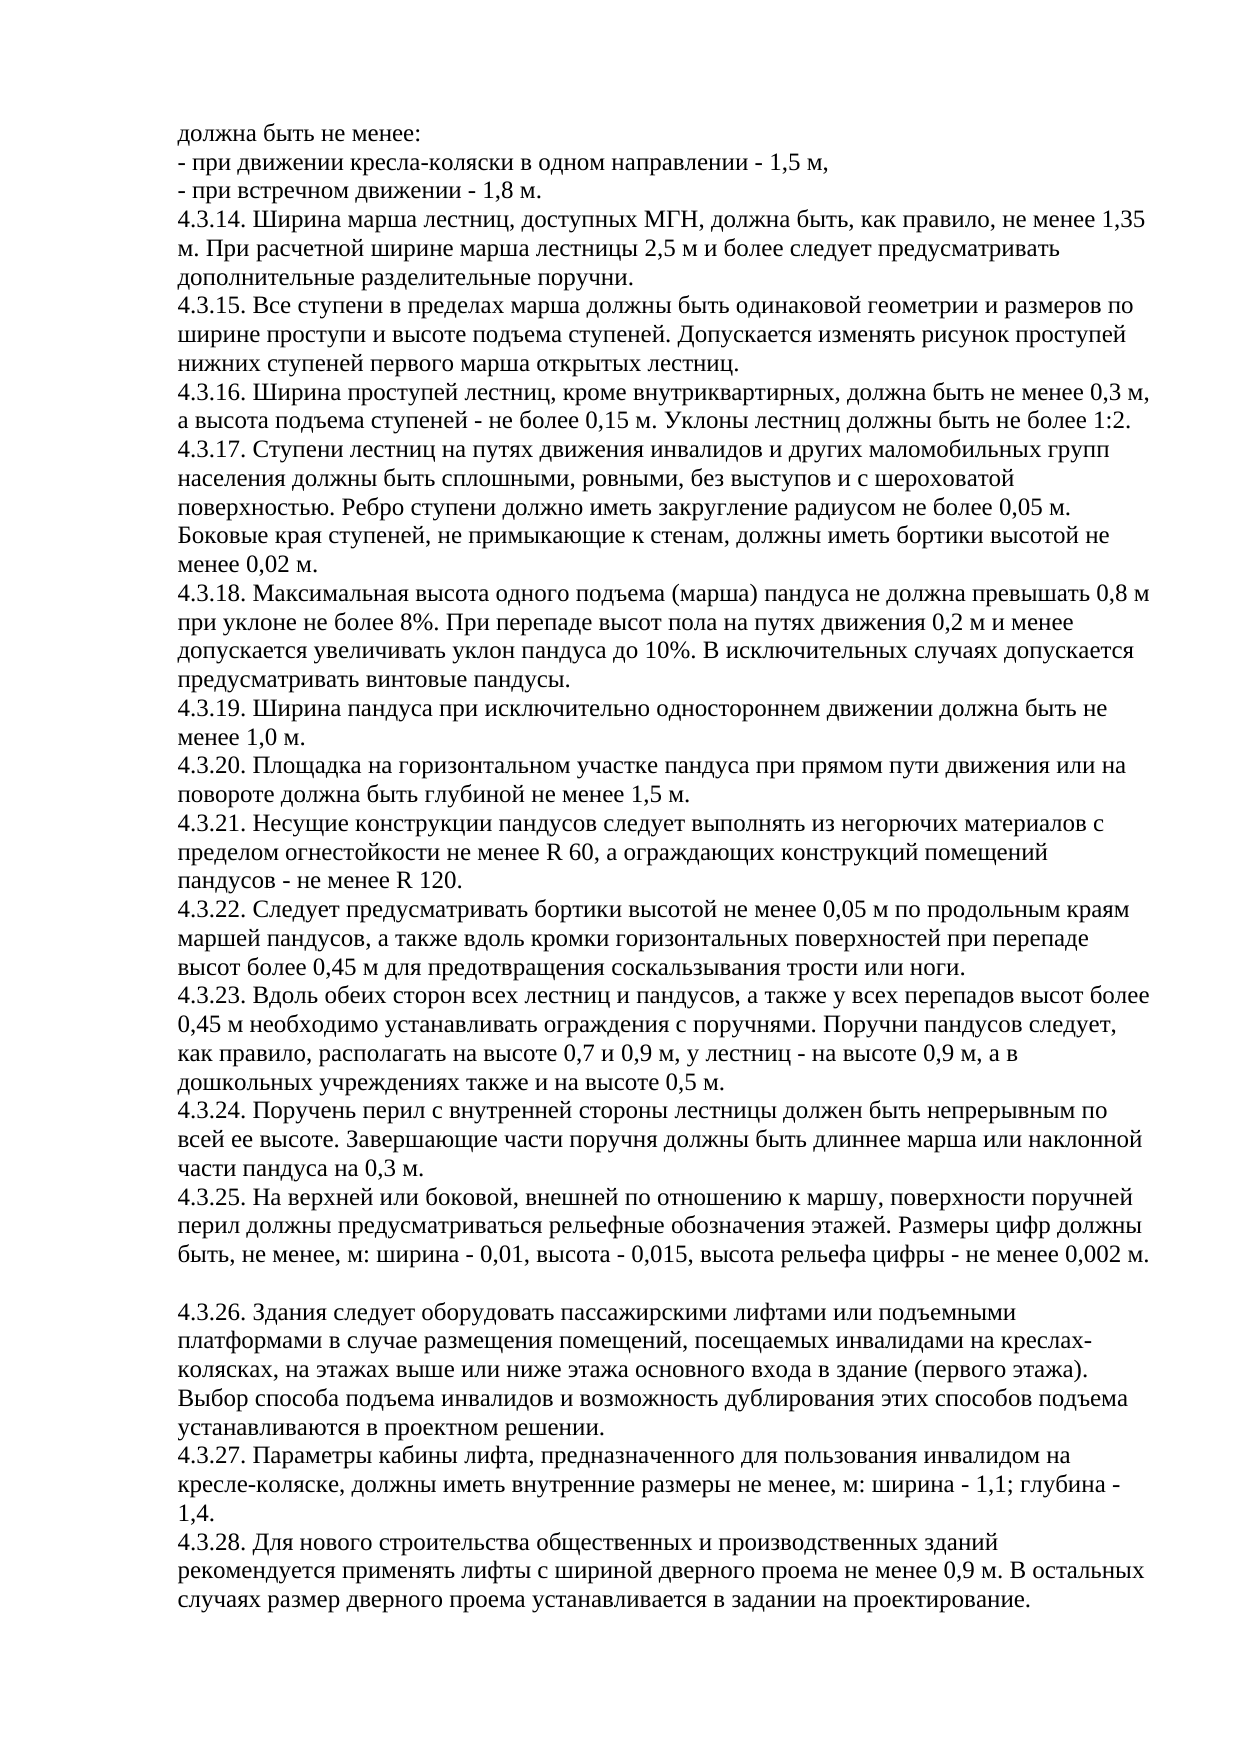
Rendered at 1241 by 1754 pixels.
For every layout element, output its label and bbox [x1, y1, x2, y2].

text [177, 118, 1152, 1613]
